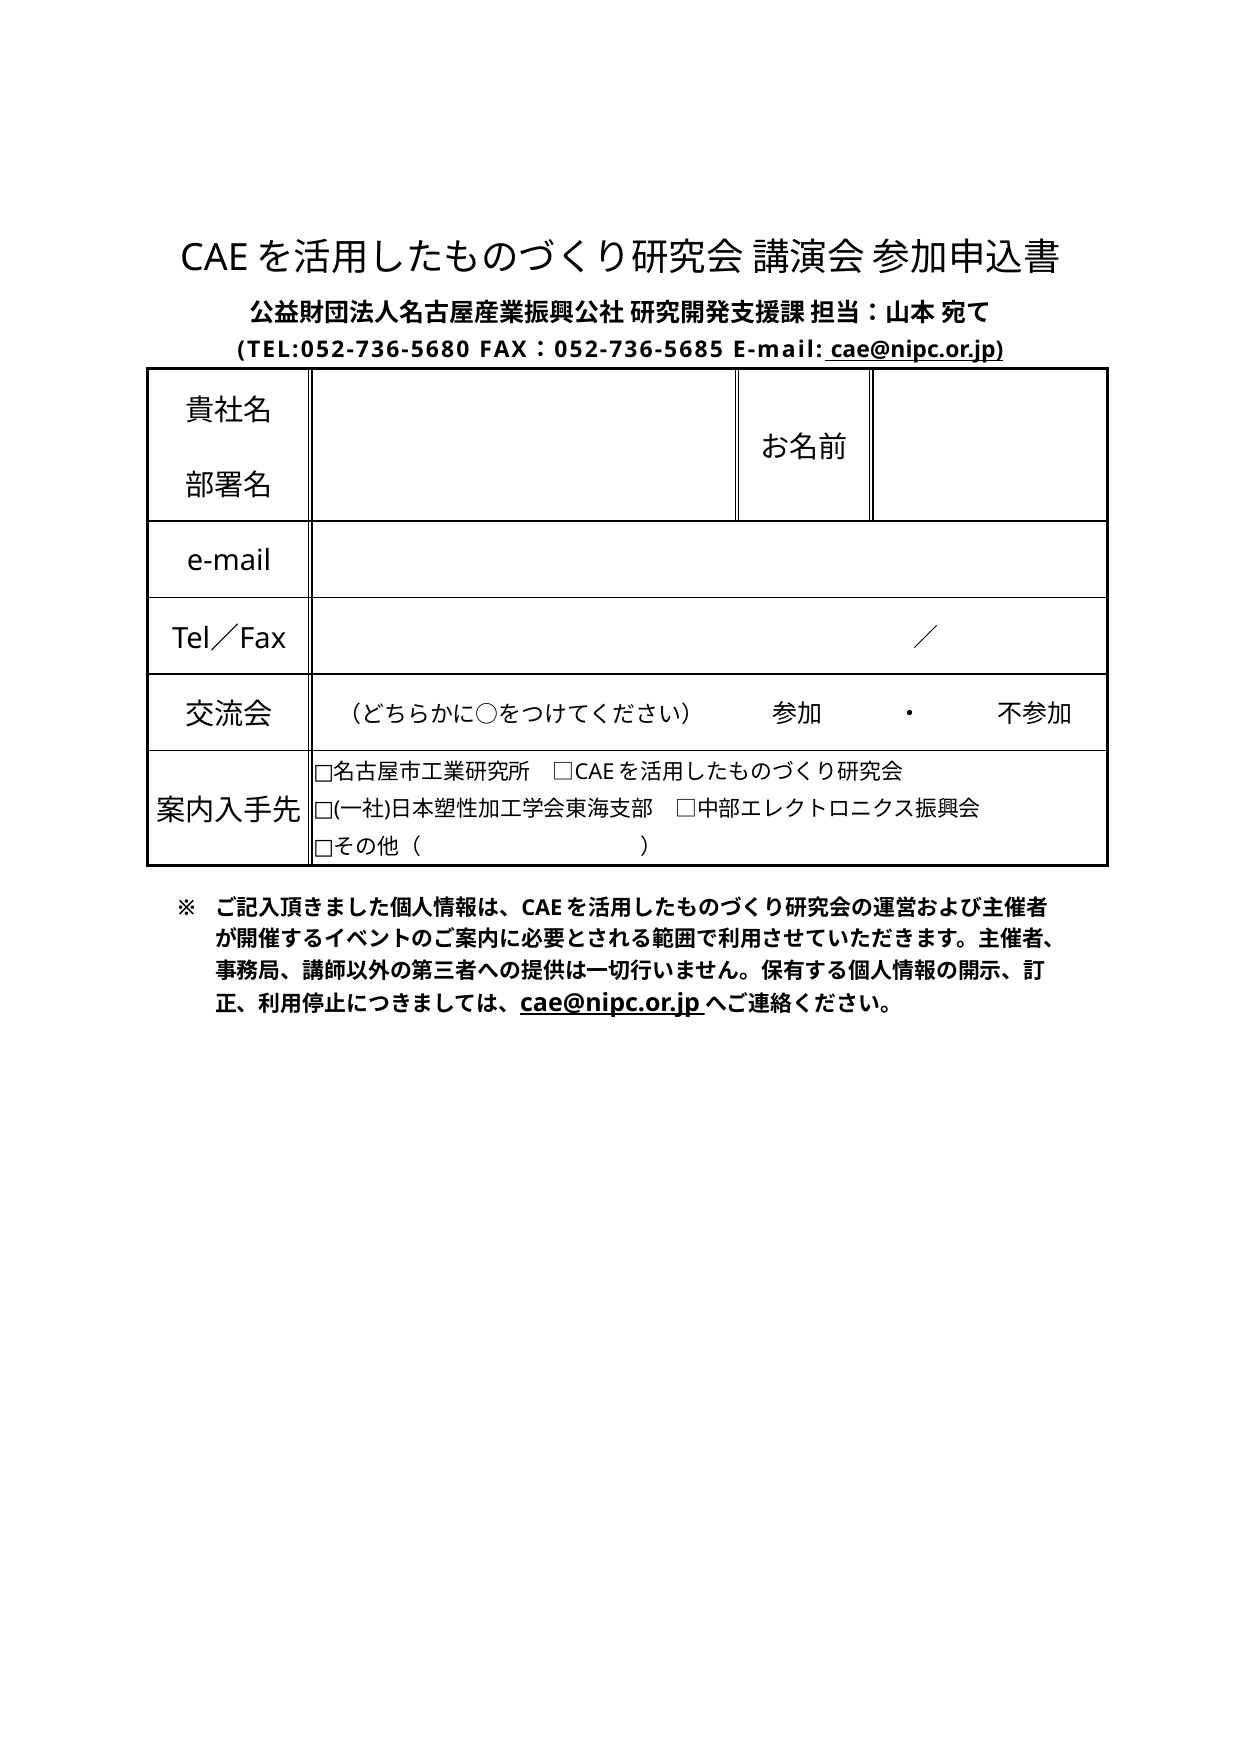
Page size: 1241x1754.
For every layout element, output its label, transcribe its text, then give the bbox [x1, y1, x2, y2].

table_cell （どちらかに○をつけてください） 参加 ・ 不参加 [313, 675, 1106, 749]
table_cell 交流会 [149, 675, 308, 749]
table_header 貴社名 部署名 [149, 370, 308, 520]
text 公益財団法人名古屋産業振興公社 研究開発支援課 担当：山本 宛て [177, 292, 1063, 329]
table_cell [313, 522, 1106, 596]
text (TEL:052-736-5680 FAX：052-736-5685 E-mail: cae@nipc.or.jp) [177, 329, 1063, 367]
table_header [313, 370, 735, 520]
table_header お名前 [739, 370, 869, 520]
list ご記入頂きました個人情報は、CAEを活用したものづくり研究会の運営および主催者が開催するイベントのご案内に必要とされる範囲で利用させていただきます。主催者、事務局、講師以外の第三者への提供は一切行いません。保有する個人情報の開示、訂正、利用停止につきましては、cae@nipc.or.jpへご連絡ください。 [177, 889, 1063, 1019]
table_header [874, 370, 1106, 520]
text CAEを活用したものづくり研究会 講演会 参加申込書 [177, 217, 1063, 292]
table_cell □名古屋市工業研究所 □CAEを活用したものづくり研究会 □(一社)日本塑性加工学会東海支部 □中部エレクトロニクス振興会 □その他（ ） [313, 751, 1106, 864]
table_cell ／ [313, 598, 1106, 673]
table_cell e-mail [149, 522, 308, 596]
table_cell 案内入手先 [149, 751, 308, 864]
table_cell Tel／Fax [149, 598, 308, 673]
